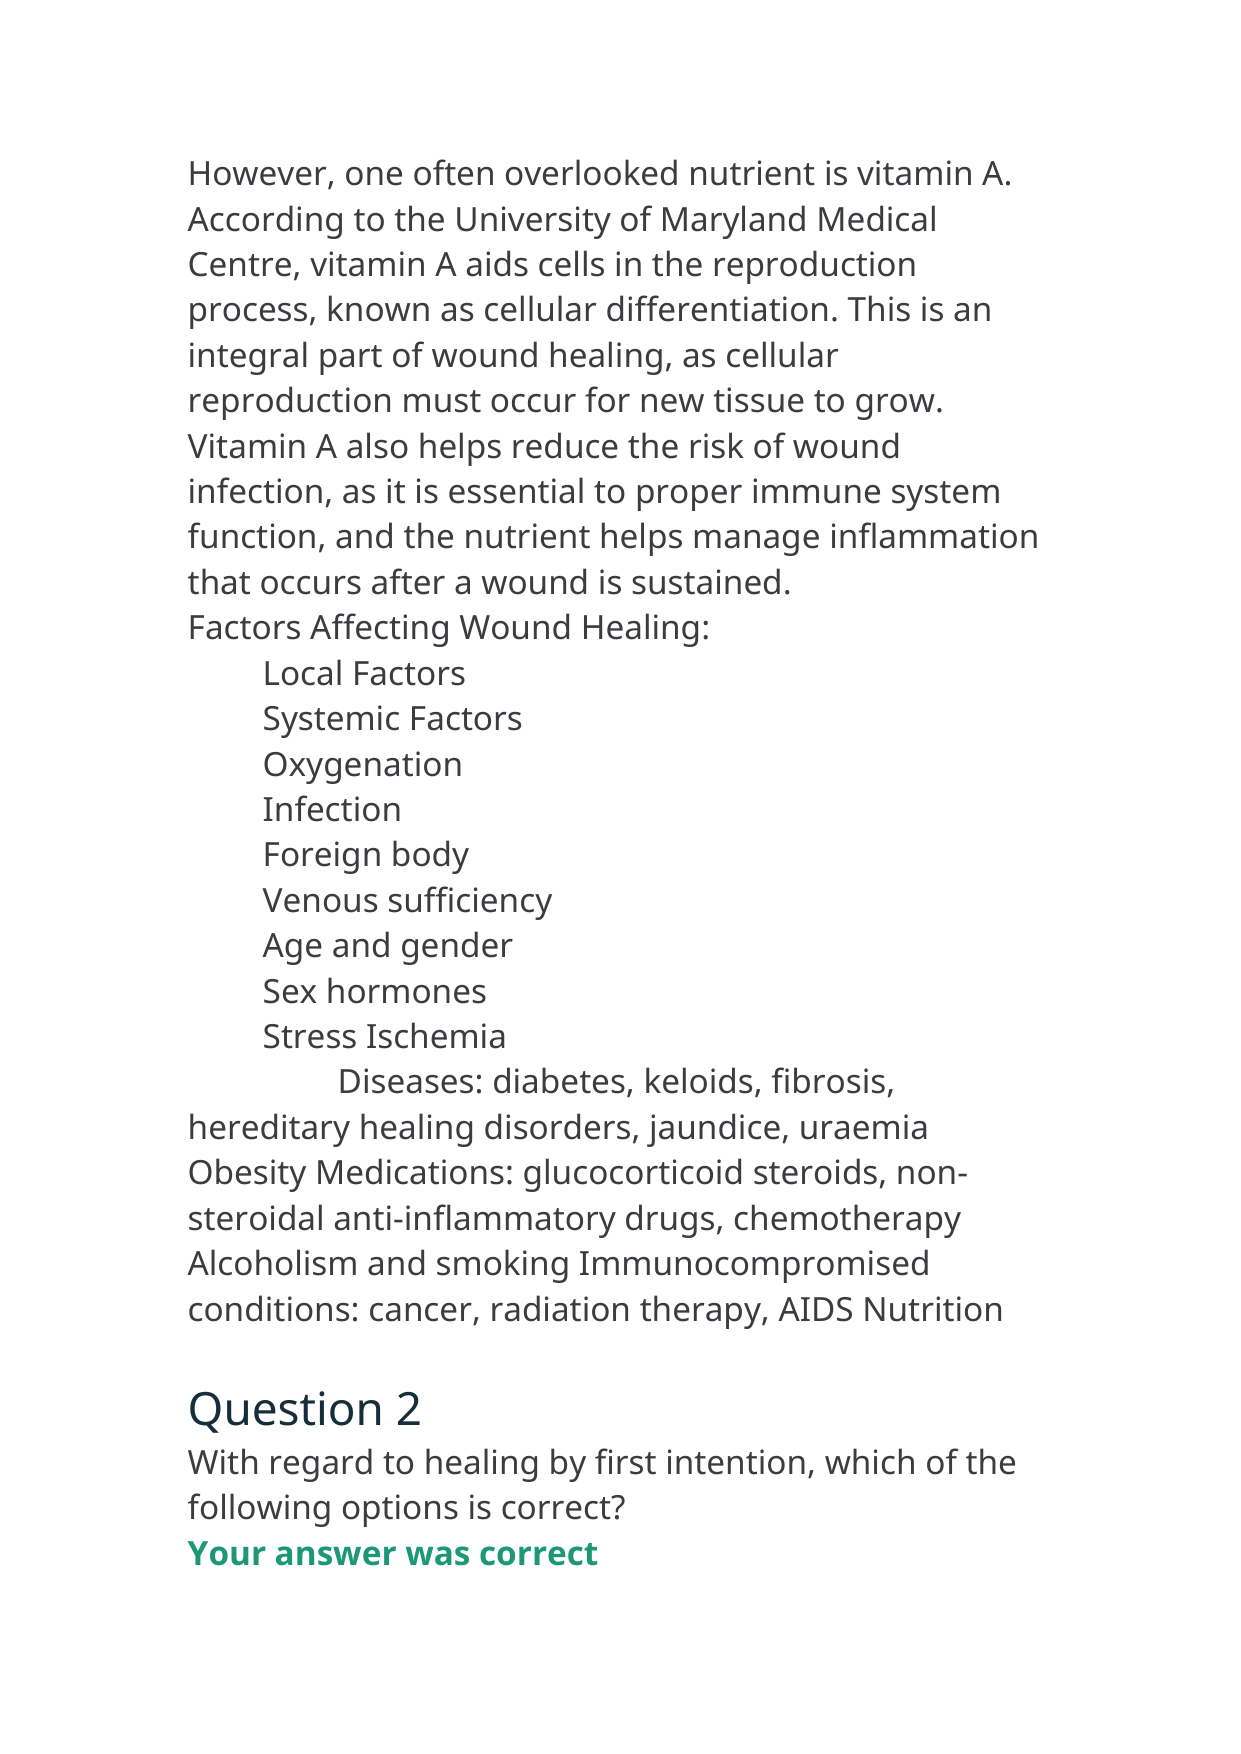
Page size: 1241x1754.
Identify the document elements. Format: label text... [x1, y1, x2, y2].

text Question 2 [187, 1376, 1053, 1439]
list Oxygenation [187, 740, 1053, 786]
list Age and gender [187, 922, 1053, 967]
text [187, 150, 1053, 604]
list Infection [187, 786, 1053, 831]
list Stress Ischemia [187, 1013, 1053, 1058]
text Diseases: diabetes, keloids, fibrosis, hereditary healing disorders, jaundice, uraemia Obesity Medications: glucocorticoid steroids, non-steroidal anti-inflammatory drugs, chemotherapy Alcoholism and smoking Immunocompromised conditions: cancer, radiation therapy, AIDS Nutrition [187, 1058, 1053, 1331]
list Local Factors [187, 649, 1053, 695]
list Sex hormones [187, 967, 1053, 1013]
list Venous sufficiency [187, 877, 1053, 922]
text With regard to healing by first intention, which of the following options is correct? [187, 1439, 1053, 1529]
text Your answer was correct [187, 1529, 1053, 1575]
list Systemic Factors [187, 695, 1053, 740]
text Factors Affecting Wound Healing: [187, 604, 1053, 649]
list Foreign body [187, 831, 1053, 877]
